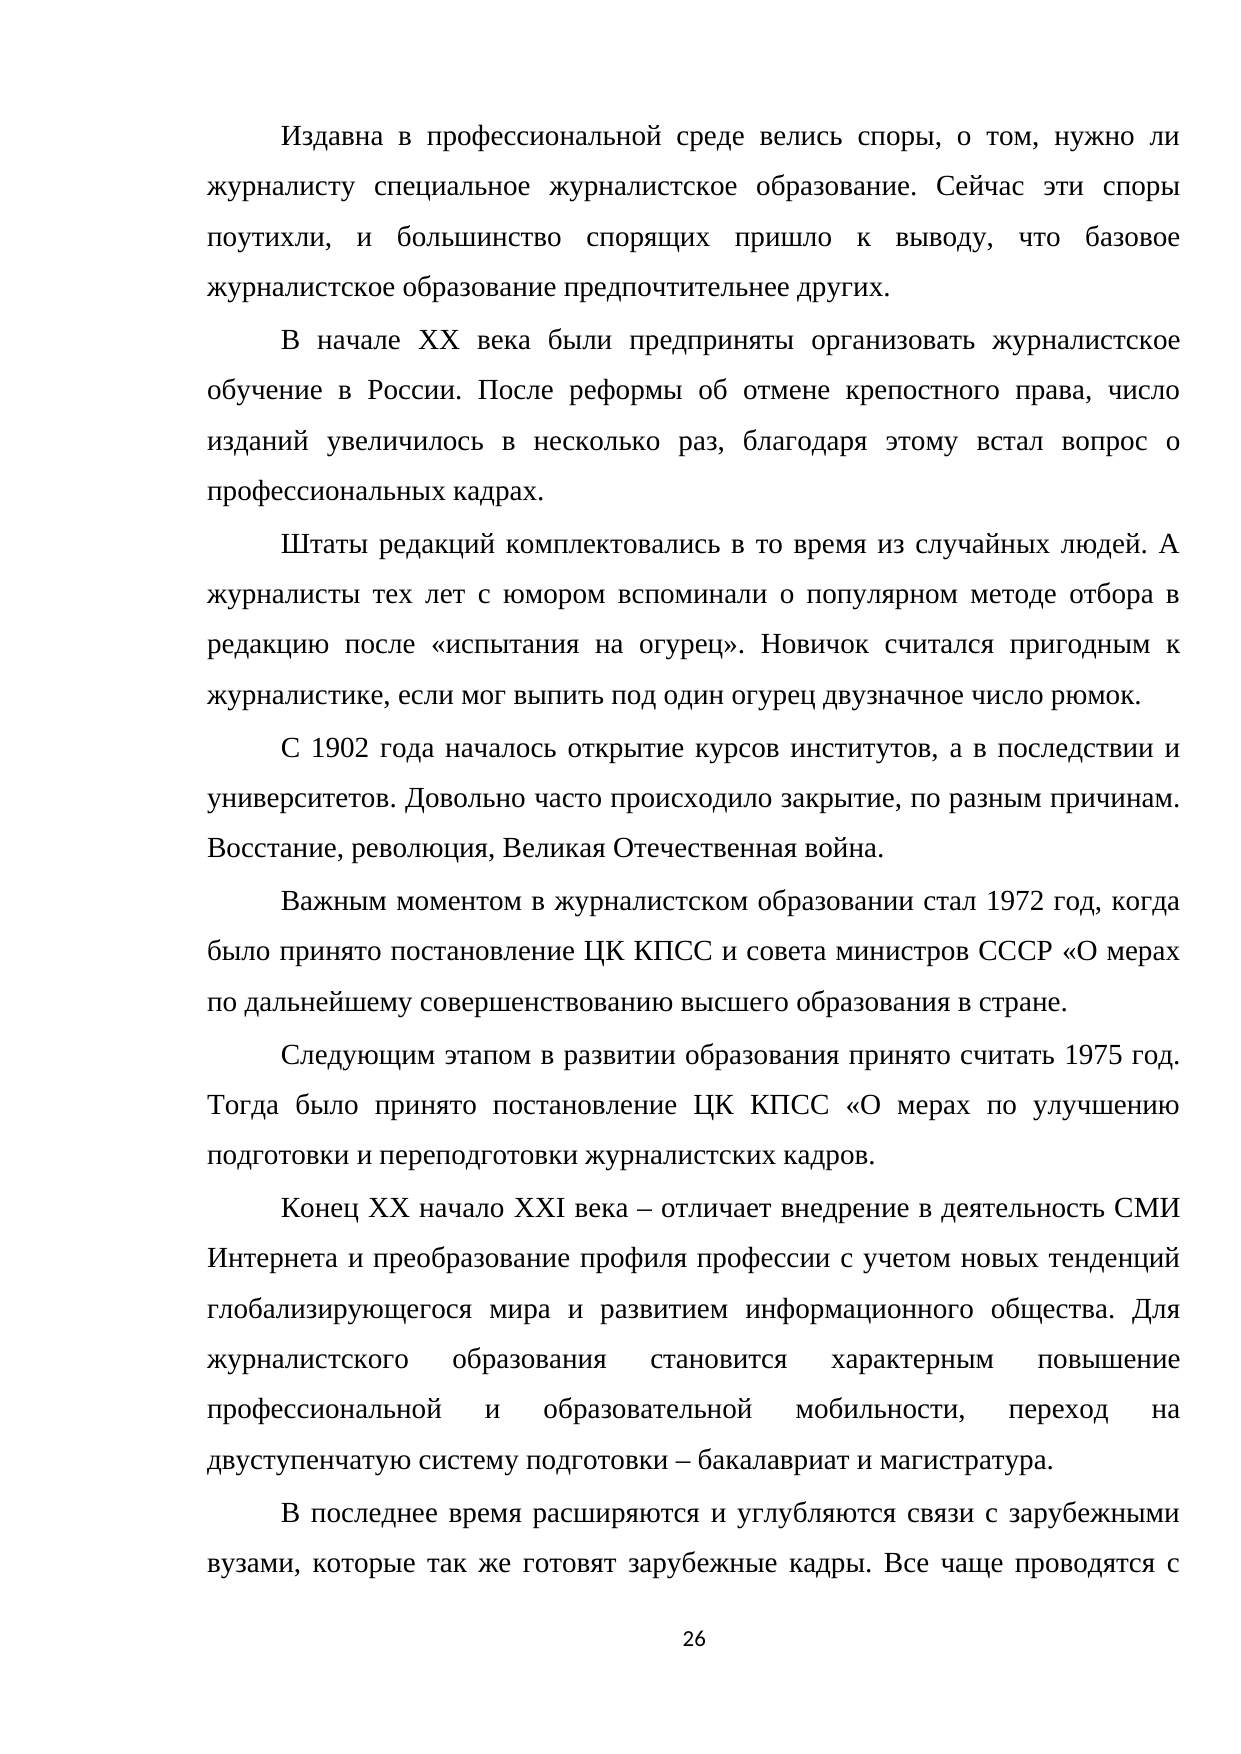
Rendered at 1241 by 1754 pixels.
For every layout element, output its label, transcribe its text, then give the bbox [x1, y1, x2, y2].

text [207, 1495, 1181, 1579]
text Штаты редакций комплектовались в то время из случайных людей. А журналисты тех лет с юмором вспоминали о популярном методе отбора в редакцию после «испытания на огурец». Новичок считался пригодным к журналистике, если мог выпить под один огурец двузначное число рюмок. [207, 526, 1181, 710]
text Важным моментом в журналистском образовании стал 1972 год, когда было принято постановление ЦК КПСС и совета министров СССР «О мерах по дальнейшему совершенствованию высшего образования в стране. [207, 883, 1181, 1017]
text С 1902 года началось открытие курсов институтов, а в последствии и университетов. Довольно часто происходило закрытие, по разным причинам. Восстание, революция, Великая Отечественная война. [207, 730, 1181, 864]
text В начале XX века были предприняты организовать журналистское обучение в России. После реформы об отмене крепостного права, число изданий увеличилось в несколько раз, благодаря этому встал вопрос о профессиональных кадрах. [207, 322, 1181, 506]
text Следующим этапом в развитии образования принято считать 1975 год. Тогда было принято постановление ЦК КПСС «О мерах по улучшению подготовки и переподготовки журналистских кадров. [207, 1037, 1181, 1171]
text Издавна в профессиональной среде велись споры, о том, нужно ли журналисту специальное журналистское образование. Сейчас эти споры поутихли, и большинство спорящих пришло к выводу, что базовое журналистское образование предпочтительнее других. [207, 118, 1181, 303]
text Конец XX начало XXI века – отличает внедрение в деятельность СМИ Интернета и преобразование профиля профессии с учетом новых тенденций глобализирующегося мира и развитием информационного общества. Для журналистского образования становится характерным повышение профессиональной и образовательной мобильности, переход на двуступенчатую систему подготовки – бакалавриат и магистратура. [207, 1190, 1181, 1475]
